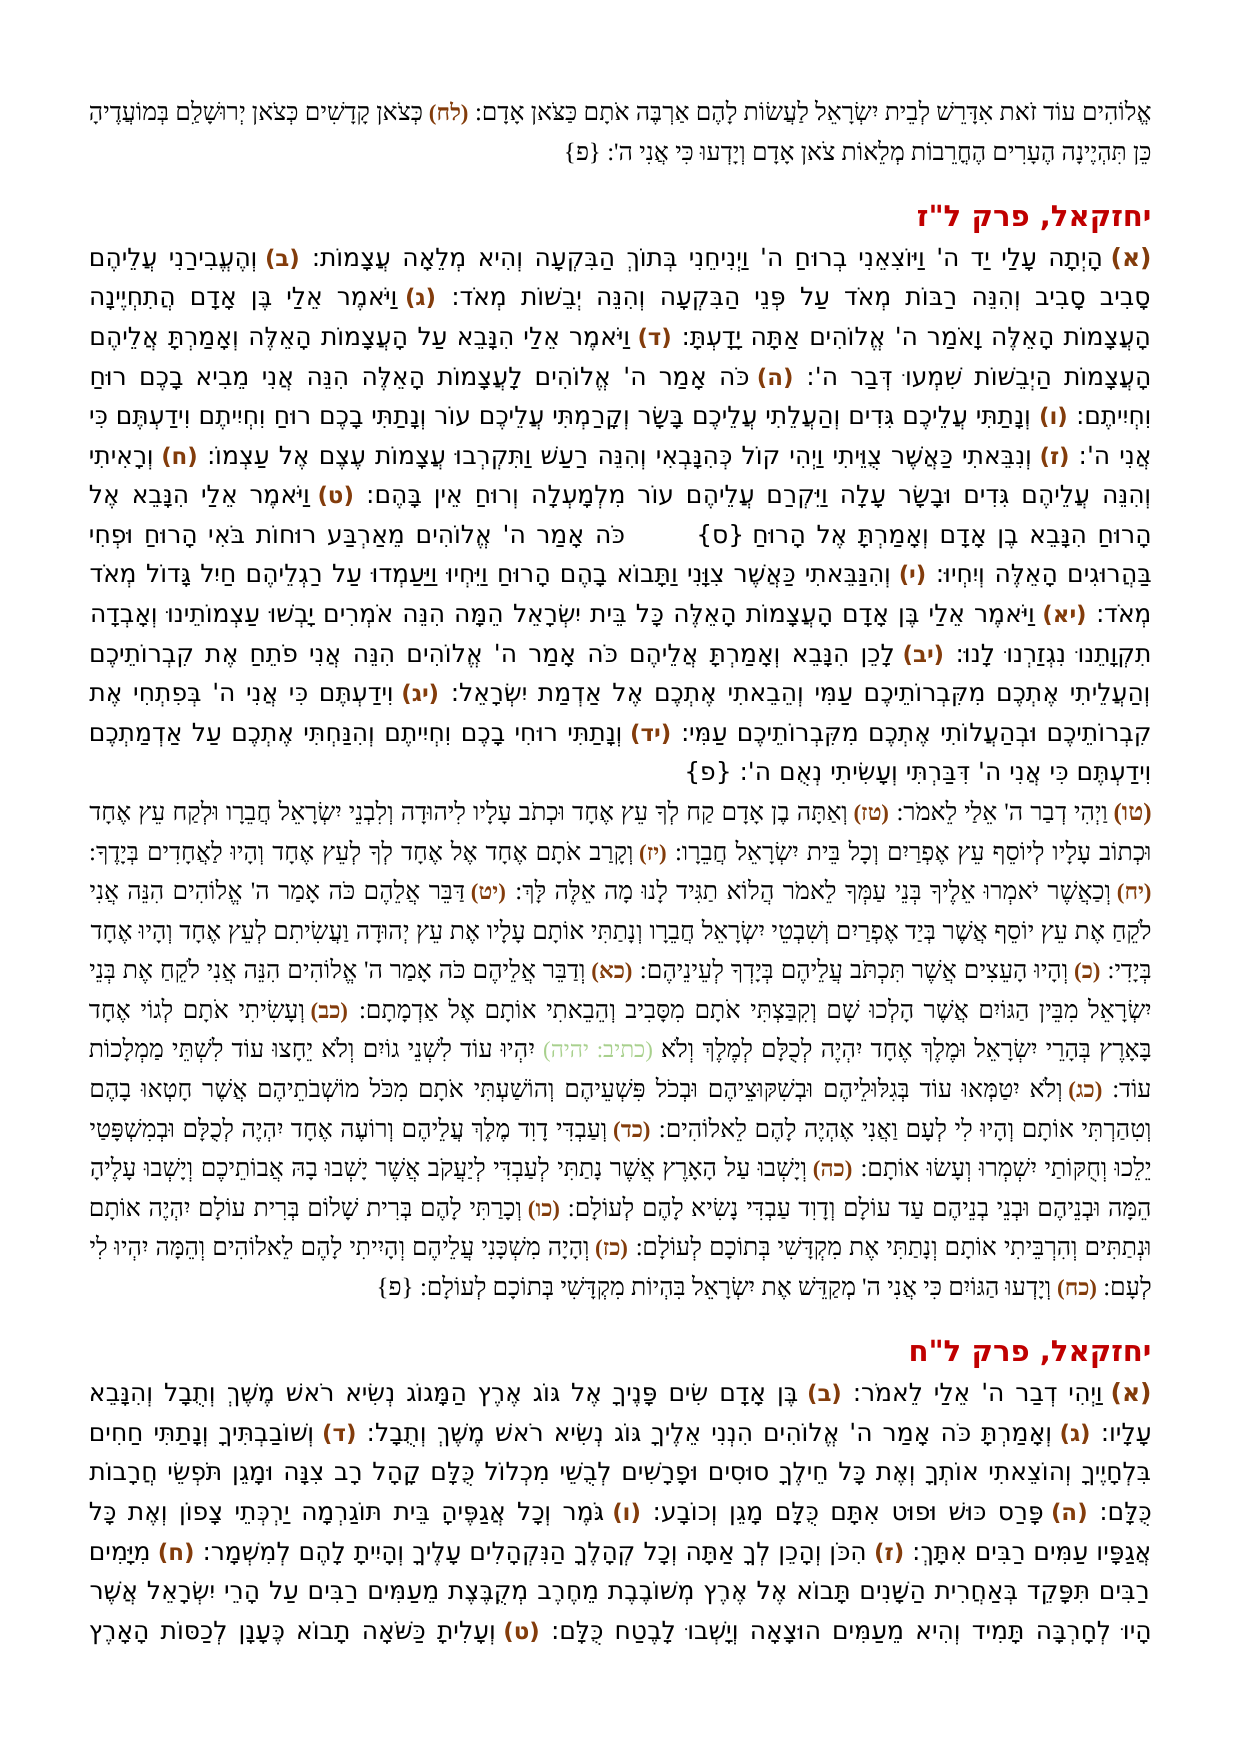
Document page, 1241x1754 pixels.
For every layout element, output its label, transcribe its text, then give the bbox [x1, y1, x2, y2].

text יחזקאל, פרק ל"ח [89, 1328, 1152, 1370]
text (א) הָיְתָה עָלַי יַד ה' וַיּוֹצִאֵנִי בְרוּחַ ה' וַיְנִיחֵנִי בְּתוֹךְ הַבִּקְעָה וְהִיא מְלֵאָה עֲצָמוֹת: (ב) וְהֶעֱבִירַנִי עֲלֵיהֶם סָבִיב סָבִיב וְהִנֵּה רַבּוֹת מְאֹד עַל פְּנֵי הַבִּקְעָה וְהִנֵּה יְבֵשׁוֹת מְאֹד: (ג) וַיֹּאמֶר אֵלַי בֶּן אָדָם הֲתִחְיֶינָה הָעֲצָמוֹת הָאֵלֶּה וָאֹמַר ה' אֱלוֹהִים אַתָּה יָדָעְתָּ: (ד) וַיֹּאמֶר אֵלַי הִנָּבֵא עַל הָעֲצָמוֹת הָאֵלֶּה וְאָמַרְתָּ אֲלֵיהֶם הָעֲצָמוֹת הַיְבֵשׁוֹת שִׁמְעוּ דְּבַר ה': (ה) כֹּה אָמַר ה' אֱלוֹהִים לָעֲצָמוֹת הָאֵלֶּה הִנֵּה אֲנִי מֵבִיא בָכֶם רוּחַ וִחְיִיתֶם: (ו) וְנָתַתִּי עֲלֵיכֶם גִּדִים וְהַעֲלֵתִי עֲלֵיכֶם בָּשָׂר וְקָרַמְתִּי עֲלֵיכֶם עוֹר וְנָתַתִּי בָכֶם רוּחַ וִחְיִיתֶם וִידַעְתֶּם כִּי אֲנִי ה': (ז) וְנִבֵּאתִי כַּאֲשֶׁר צֻוֵּיתִי וַיְהִי קוֹל כְּהִנָּבְאִי וְהִנֵּה רַעַשׁ וַתִּקְרְבוּ עֲצָמוֹת עֶצֶם אֶל עַצְמוֹ: (ח) וְרָאִיתִי וְהִנֵּה עֲלֵיהֶם גִּדִים וּבָשָׂר עָלָה וַיִּקְרַם עֲלֵיהֶם עוֹר מִלְמָעְלָה וְרוּחַ אֵין בָּהֶם: (ט) וַיֹּאמֶר אֵלַי הִנָּבֵא אֶל הָרוּחַ הִנָּבֵא בֶן אָדָם וְאָמַרְתָּ אֶל הָרוּחַ {ס} כֹּה אָמַר ה' אֱלוֹהִים מֵאַרְבַּע רוּחוֹת בֹּאִי הָרוּחַ וּפְחִי בַּהֲרוּגִים הָאֵלֶּה וְיִחְיוּ: (י) וְהִנַּבֵּאתִי כַּאֲשֶׁר צִוָּנִי וַתָּבוֹא בָהֶם הָרוּחַ וַיִּחְיוּ וַיַּעַמְדוּ עַל רַגְלֵיהֶם חַיִל גָּדוֹל מְאֹד מְאֹד: (יא) וַיֹּאמֶר אֵלַי בֶּן אָדָם הָעֲצָמוֹת הָאֵלֶּה כָּל בֵּית יִשְׂרָאֵל הֵמָּה הִנֵּה אֹמְרִים יָבְשׁוּ עַצְמוֹתֵינוּ וְאָבְדָה תִקְוָתֵנוּ נִגְזַרְנוּ לָנוּ: (יב) לָכֵן הִנָּבֵא וְאָמַרְתָּ אֲלֵיהֶם כֹּה אָמַר ה' אֱלוֹהִים הִנֵּה אֲנִי פֹתֵחַ אֶת קִבְרוֹתֵיכֶם וְהַעֲלֵיתִי אֶתְכֶם מִקִּבְרוֹתֵיכֶם עַמִּי וְהֵבֵאתִי אֶתְכֶם אֶל אַדְמַת יִשְׂרָאֵל: (יג) וִידַעְתֶּם כִּי אֲנִי ה' בְּפִתְחִי אֶת קִבְרוֹתֵיכֶם וּבְהַעֲלוֹתִי אֶתְכֶם מִקִּבְרוֹתֵיכֶם עַמִּי: (יד) וְנָתַתִּי רוּחִי בָכֶם וִחְיִיתֶם וְהִנַּחְתִּי אֶתְכֶם עַל אַדְמַתְכֶם וִידַעְתֶּם כִּי אֲנִי ה' דִּבַּרְתִּי וְעָשִׂיתִי נְאֻם ה': {פ} [89, 234, 1152, 789]
text יחזקאל, פרק ל"ז [89, 193, 1152, 234]
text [89, 89, 1152, 168]
text (טו) וַיְהִי דְבַר ה' אֵלַי לֵאמֹר: (טז) וְאַתָּה בֶן אָדָם קַח לְךָ עֵץ אֶחָד וּכְתֹב עָלָיו לִיהוּדָה וְלִבְנֵי יִשְׂרָאֵל חֲבֵרָו וּלְקַח עֵץ אֶחָד וּכְתוֹב עָלָיו לְיוֹסֵף עֵץ אֶפְרַיִם וְכָל בֵּית יִשְׂרָאֵל חֲבֵרָו: (יז) וְקָרַב אֹתָם אֶחָד אֶל אֶחָד לְךָ לְעֵץ אֶחָד וְהָיוּ לַאֲחָדִים בְּיָדֶךָ: (יח) וְכַאֲשֶׁר יֹאמְרוּ אֵלֶיךָ בְּנֵי עַמְּךָ לֵאמֹר הֲלוֹא תַגִּיד לָנוּ מָה אֵלֶּה לָּךְ: (יט) דַּבֵּר אֲלֵהֶם כֹּה אָמַר ה' אֱלוֹהִים הִנֵּה אֲנִי לֹקֵחַ אֶת עֵץ יוֹסֵף אֲשֶׁר בְּיַד אֶפְרַיִם וְשִׁבְטֵי יִשְׂרָאֵל חֲבֵרָו וְנָתַתִּי אוֹתָם עָלָיו אֶת עֵץ יְהוּדָה וַעֲשִׂיתִם לְעֵץ אֶחָד וְהָיוּ אֶחָד בְּיָדִי: (כ) וְהָיוּ הָעֵצִים אֲשֶׁר תִּכְתֹּב עֲלֵיהֶם בְּיָדְךָ לְעֵינֵיהֶם: (כא) וְדַבֵּר אֲלֵיהֶם כֹּה אָמַר ה' אֱלוֹהִים הִנֵּה אֲנִי לֹקֵחַ אֶת בְּנֵי יִשְׂרָאֵל מִבֵּין הַגּוֹיִם אֲשֶׁר הָלְכוּ שָׁם וְקִבַּצְתִּי אֹתָם מִסָּבִיב וְהֵבֵאתִי אוֹתָם אֶל אַדְמָתָם: (כב) וְעָשִׂיתִי אֹתָם לְגוֹי אֶחָד בָּאָרֶץ בְּהָרֵי יִשְׂרָאֵל וּמֶלֶךְ אֶחָד יִהְיֶה לְכֻלָּם לְמֶלֶךְ וְלֹא (כתיב: יהיה) יִהְיוּ עוֹד לִשְׁנֵי גוֹיִם וְלֹא יֵחָצוּ עוֹד לִשְׁתֵּי מַמְלָכוֹת עוֹד: (כג) וְלֹא יִטַמְּאוּ עוֹד בְּגִלּוּלֵיהֶם וּבְשִׁקּוּצֵיהֶם וּבְכֹל פִּשְׁעֵיהֶם וְהוֹשַׁעְתִּי אֹתָם מִכֹּל מוֹשְׁבֹתֵיהֶם אֲשֶׁר חָטְאוּ בָהֶם וְטִהַרְתִּי אוֹתָם וְהָיוּ לִי לְעָם וַאֲנִי אֶהְיֶה לָהֶם לֵאלוֹהִים: (כד) וְעַבְדִּי דָוִד מֶלֶךְ עֲלֵיהֶם וְרוֹעֶה אֶחָד יִהְיֶה לְכֻלָּם וּבְמִשְׁפָּטַי יֵלֵכוּ וְחֻקּוֹתַי יִשְׁמְרוּ וְעָשׂוּ אוֹתָם: (כה) וְיָשְׁבוּ עַל הָאָרֶץ אֲשֶׁר נָתַתִּי לְעַבְדִּי לְיַעֲקֹב אֲשֶׁר יָשְׁבוּ בָהּ אֲבוֹתֵיכֶם וְיָשְׁבוּ עָלֶיהָ הֵמָּה וּבְנֵיהֶם וּבְנֵי בְנֵיהֶם עַד עוֹלָם וְדָוִד עַבְדִּי נָשִׂיא לָהֶם לְעוֹלָם: (כו) וְכָרַתִּי לָהֶם בְּרִית שָׁלוֹם בְּרִית עוֹלָם יִהְיֶה אוֹתָם וּנְתַתִּים וְהִרְבֵּיתִי אוֹתָם וְנָתַתִּי אֶת מִקְדָּשִׁי בְּתוֹכָם לְעוֹלָם: (כז) וְהָיָה מִשְׁכָּנִי עֲלֵיהֶם וְהָיִיתִי לָהֶם לֵאלוֹהִים וְהֵמָּה יִהְיוּ לִי לְעָם: (כח) וְיָדְעוּ הַגּוֹיִם כִּי אֲנִי ה' מְקַדֵּשׁ אֶת יִשְׂרָאֵל בִּהְיוֹת מִקְדָּשִׁי בְּתוֹכָם לְעוֹלָם: {פ} [89, 789, 1152, 1303]
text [89, 1370, 1152, 1647]
